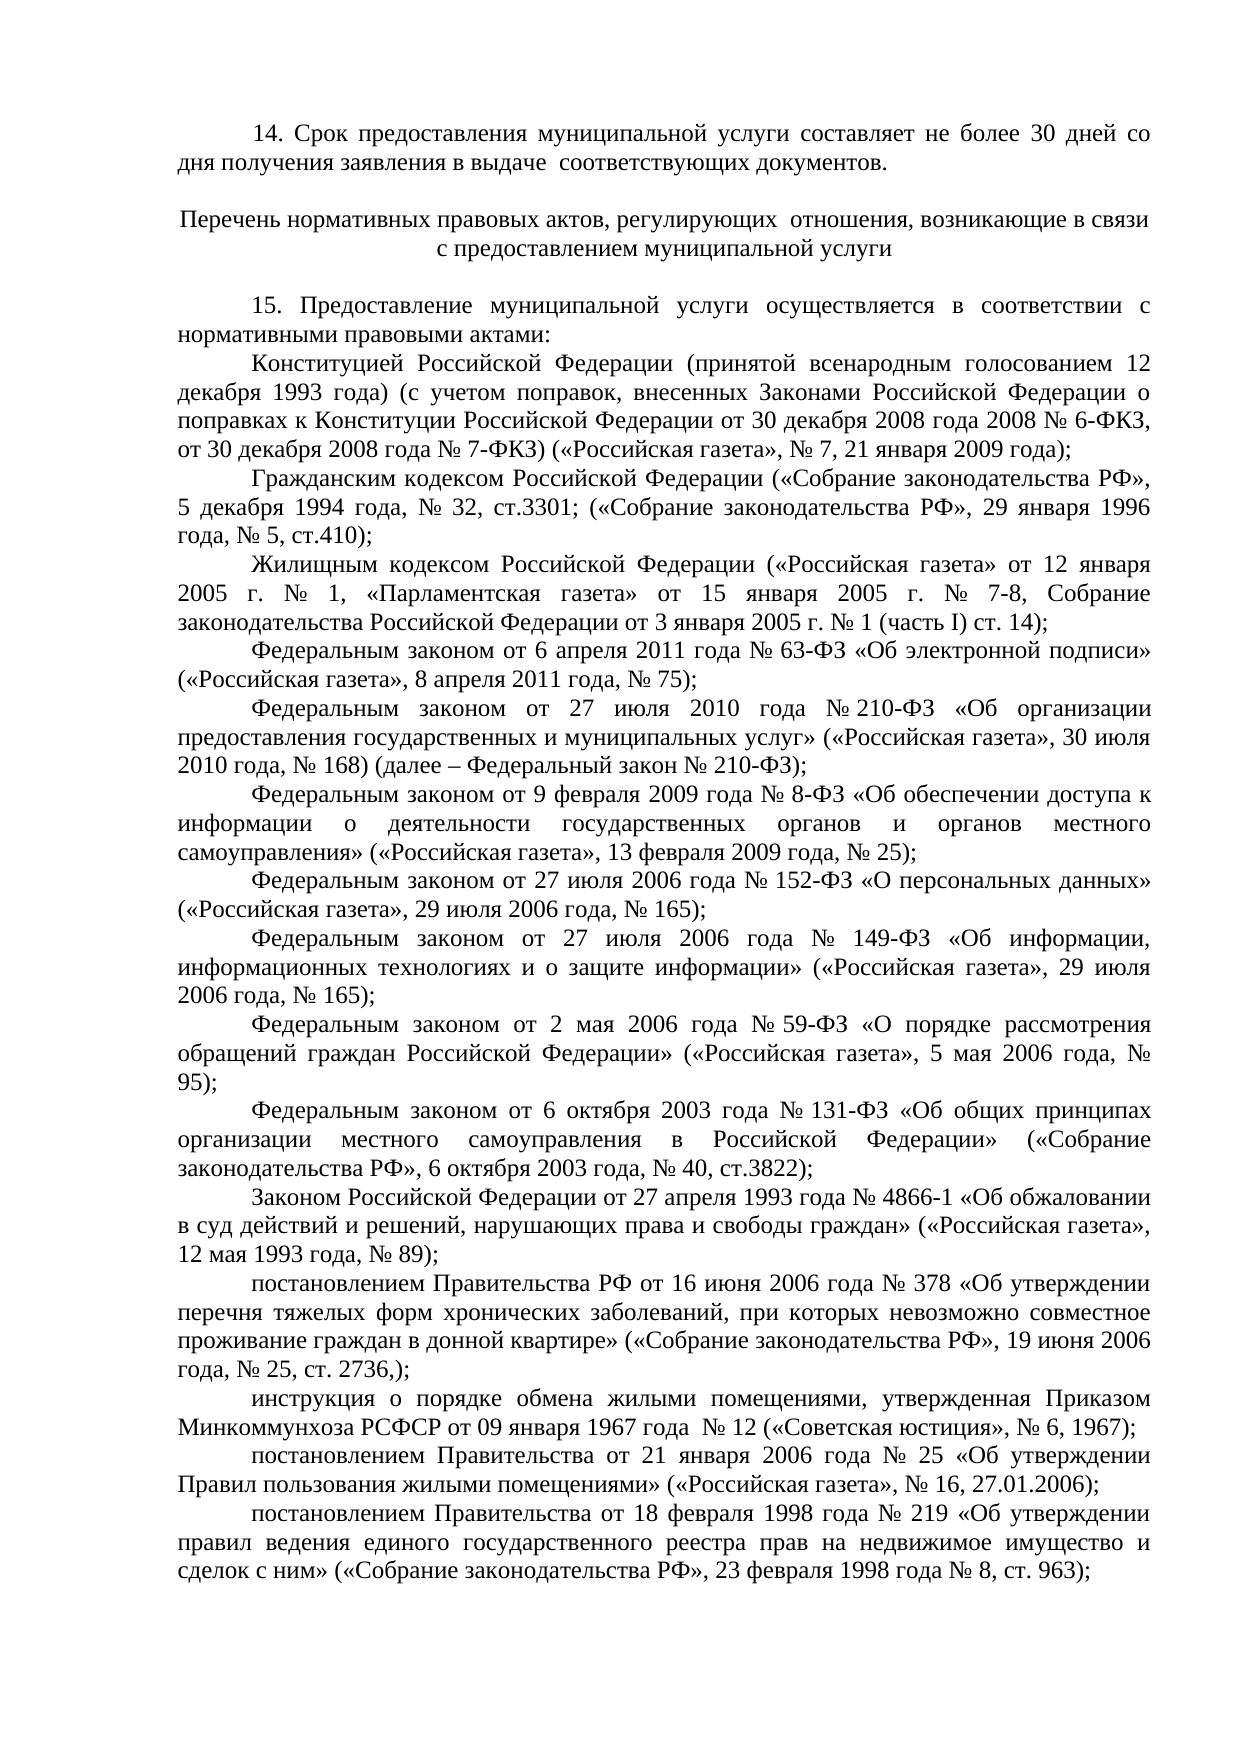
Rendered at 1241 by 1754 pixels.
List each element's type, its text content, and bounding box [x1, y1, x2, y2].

text Федеральным законом от 27 июля 2006 года № 152-ФЗ «О персональных данных» («Российская газета», 29 июля 2006 года, № 165); [177, 866, 1152, 923]
text Федеральным законом от 2 мая 2006 года № 59-ФЗ «О порядке рассмотрения обращений граждан Российской Федерации» («Российская газета», 5 мая 2006 года, № 95); [177, 1009, 1152, 1096]
text постановлением Правительства РФ от 16 июня 2006 года № 378 «Об утверждении перечня тяжелых форм хронических заболеваний, при которых невозможно совместное проживание граждан в донной квартире» («Собрание законодательства РФ», 19 июня 2006 года, № 25, ст. 2736,); [177, 1268, 1152, 1383]
text Федеральным законом от 27 июля 2006 года № 149-ФЗ «Об информации, информационных технологиях и о защите информации» («Российская газета», 29 июля 2006 года, № 165); [177, 923, 1152, 1009]
text Законом Российской Федерации от 27 апреля 1993 года № 4866-1 «Об обжаловании в суд действий и решений, нарушающих права и свободы граждан» («Российская газета», 12 мая 1993 года, № 89); [177, 1182, 1152, 1268]
text Жилищным кодексом Российской Федерации («Российская газета» от 12 января . № 1, «Парламентская газета» от 15 января . № 7-8, Собрание законодательства Российской Федерации от 3 января . № 1 (часть I) ст. 14); [177, 549, 1152, 636]
text Федеральным законом от 9 февраля 2009 года № 8-ФЗ «Об обеспечении доступа к информации о деятельности государственных органов и органов местного самоуправления» («Российская газета», 13 февраля 2009 года, № 25); [177, 779, 1152, 866]
text Федеральным законом от 6 апреля 2011 года № 63-ФЗ «Об электронной подписи» («Российская газета», 8 апреля 2011 года, № 75); [177, 636, 1152, 693]
text Федеральным законом от 27 июля 2010 года № 210-ФЗ «Об организации предоставления государственных и муниципальных услуг» («Российская газета», 30 июля 2010 года, № 168) (далее – Федеральный закон № 210-ФЗ); [177, 693, 1152, 779]
text Перечень нормативных правовых актов, регулирующих отношения, возникающие в связи с предоставлением муниципальной услуги [177, 204, 1152, 262]
text Федеральным законом от 6 октября 2003 года № 131-ФЗ «Об общих принципах организации местного самоуправления в Российской Федерации» («Собрание законодательства РФ», 6 октября 2003 года, № 40, ст.3822); [177, 1096, 1152, 1182]
text Гражданским кодексом Российской Федерации («Собрание законодательства РФ», 5 декабря 1994 года, № 32, ст.3301; («Собрание законодательства РФ», 29 января 1996 года, № 5, ст.410); [177, 463, 1152, 549]
text постановлением Правительства от 18 февраля 1998 года № 219 «Об утверждении правил ведения единого государственного реестра прав на недвижимое имущество и сделок с ним» («Собрание законодательства РФ», 23 февраля 1998 года № 8, ст. 963); [177, 1498, 1152, 1584]
text инструкция о порядке обмена жилыми помещениями, утвержденная Приказом Минкоммунхоза РСФСР от 09 января 1967 года № 12 («Советская юстиция», № 6, 1967); [177, 1383, 1152, 1441]
text 14. Срок предоставления муниципальной услуги составляет не более 30 дней со дня получения заявления в выдаче соответствующих документов. [177, 118, 1152, 176]
text Конституцией Российской Федерации (принятой всенародным голосованием 12 декабря 1993 года) (с учетом поправок, внесенных Законами Российской Федерации о поправках к Конституции Российской Федерации от 30 декабря 2008 года 2008 № 6-ФКЗ, от 30 декабря 2008 года № 7-ФКЗ) («Российская газета», № 7, 21 января 2009 года); [177, 348, 1152, 463]
text постановлением Правительства от 21 января № 25 «Об утверждении Правил пользования жилыми помещениями» («Российская газета», № 16, 27.01.2006); [177, 1441, 1152, 1498]
text 15. Предоставление муниципальной услуги осуществляется в соответствии с нормативными правовыми актами: [177, 291, 1152, 348]
